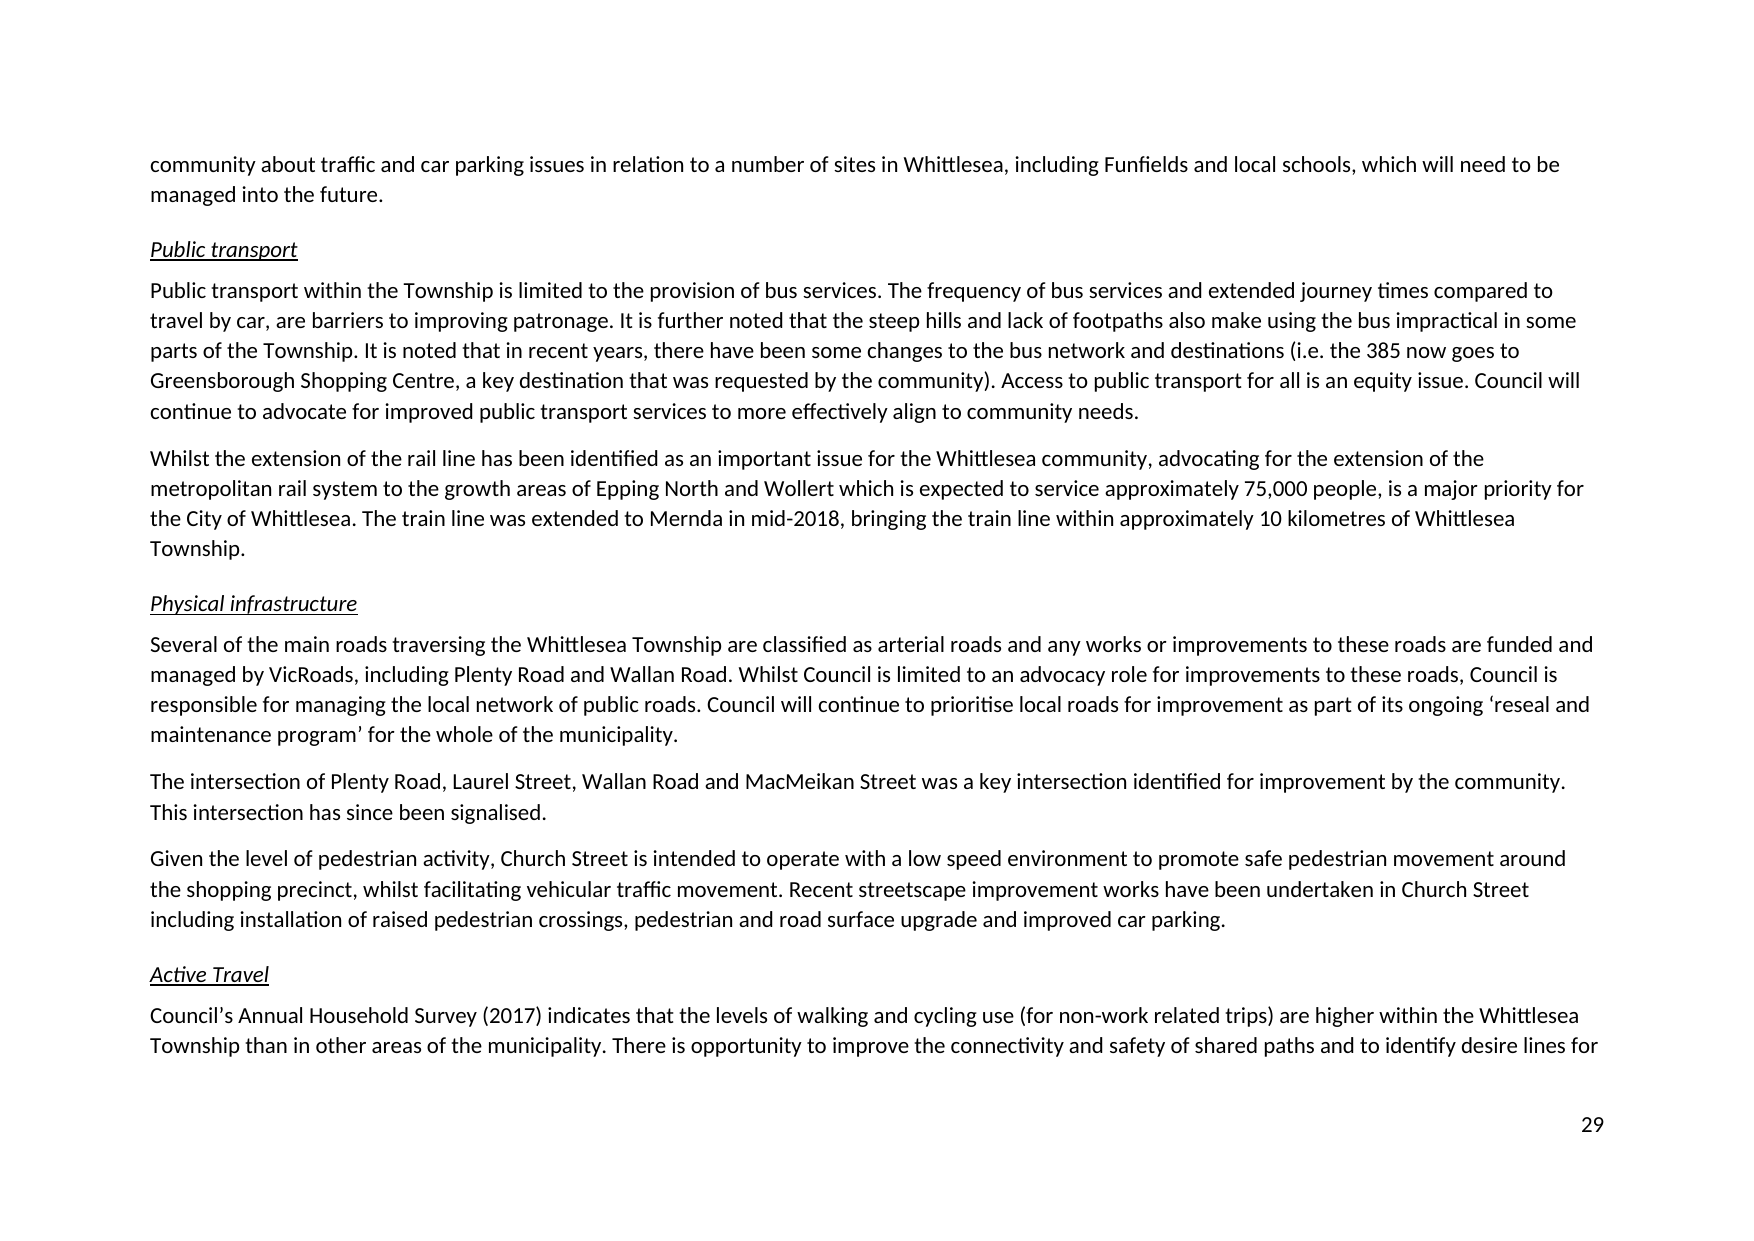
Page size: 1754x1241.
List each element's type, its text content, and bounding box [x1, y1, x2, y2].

text Whilst the extension of the rail line has been identified as an important issue for the Whittlesea community, advocating for the extension of the metropolitan rail system to the growth areas of Epping North and Wollert which is expected to service approximately 75,000 people, is a major priority for the City of Whittlesea. The train line was extended to Mernda in mid-2018, bringing the train line within approximately 10 kilometres of Whittlesea Township. [150, 444, 1604, 562]
text Given the level of pedestrian activity, Church Street is intended to operate with a low speed environment to promote safe pedestrian movement around the shopping precinct, whilst facilitating vehicular traffic movement. Recent streetscape improvement works have been undertaken in Church Street including installation of raised pedestrian crossings, pedestrian and road surface upgrade and improved car parking. [150, 844, 1604, 933]
text Public transport within the Township is limited to the provision of bus services. The frequency of bus services and extended journey times compared to travel by car, are barriers to improving patronage. It is further noted that the steep hills and lack of footpaths also make using the bus impractical in some parts of the Township. It is noted that in recent years, there have been some changes to the bus network and destinations (i.e. the 385 now goes to Greensborough Shopping Centre, a key destination that was requested by the community). Access to public transport for all is an equity issue. Council will continue to advocate for improved public transport services to more effectively align to community needs. [150, 276, 1604, 425]
text Public transport [150, 235, 1604, 263]
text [150, 1001, 1604, 1059]
text Physical infrastructure [150, 589, 1604, 617]
text Several of the main roads traversing the Whittlesea Township are classified as arterial roads and any works or improvements to these roads are funded and managed by VicRoads, including Plenty Road and Wallan Road. Whilst Council is limited to an advocacy role for improvements to these roads, Council is responsible for managing the local network of public roads. Council will continue to prioritise local roads for improvement as part of its ongoing ‘reseal and maintenance program’ for the whole of the municipality. [150, 630, 1604, 749]
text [150, 150, 1604, 208]
text Active Travel [150, 960, 1604, 988]
text The intersection of Plenty Road, Laurel Street, Wallan Road and MacMeikan Street was a key intersection identified for improvement by the community. This intersection has since been signalised. [150, 767, 1604, 826]
